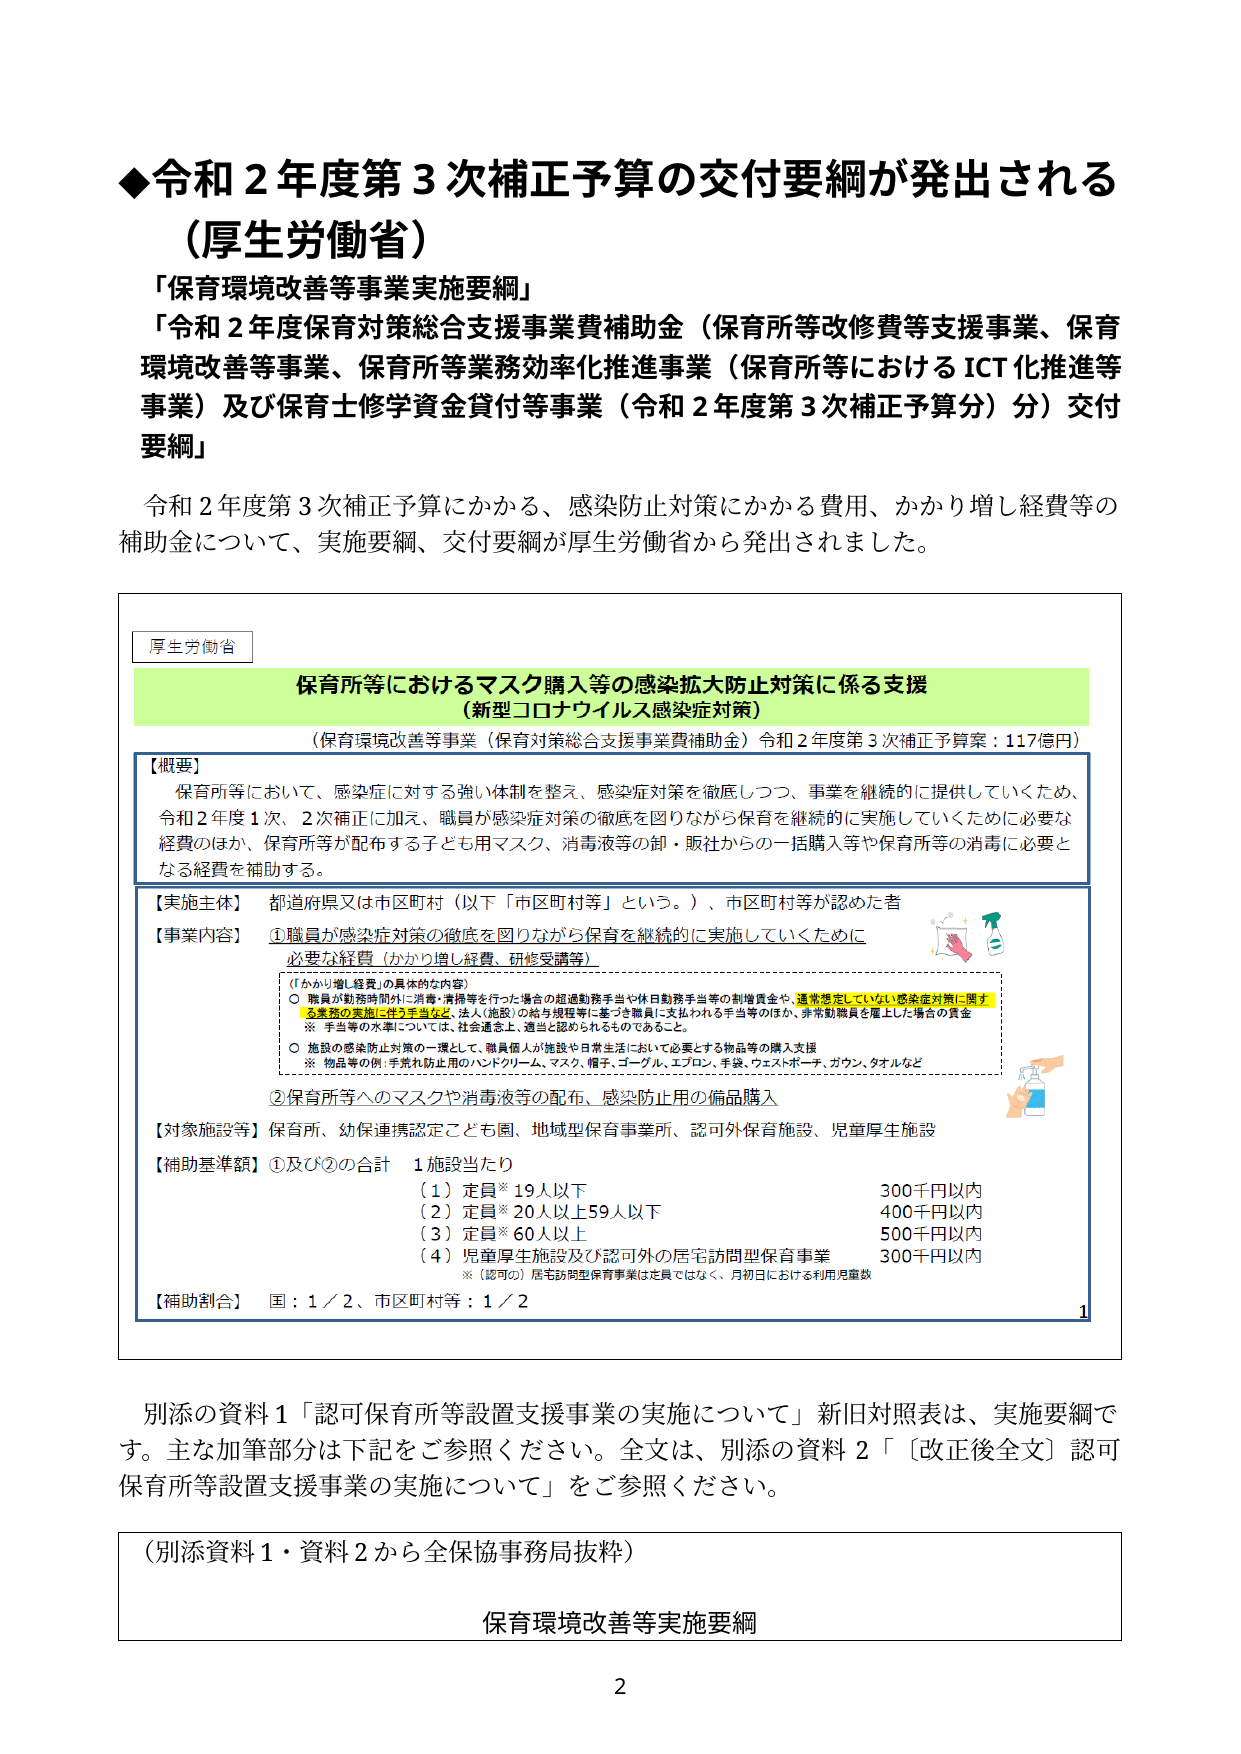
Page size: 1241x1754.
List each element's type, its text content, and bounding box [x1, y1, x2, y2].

text 「令和2年度保育対策総合支援事業費補助金（保育所等改修費等支援事業、保育環境改善等事業、保育所等業務効率化推進事業（保育所等におけるICT化推進等事業）及び保育士修学資金貸付等事業（令和2年度第3次補正予算分）分）交付要綱」 [140, 306, 1122, 464]
text 「保育環境改善等事業実施要綱」 [140, 267, 1122, 306]
text 令和2年度第3次補正予算にかかる、感染防止対策にかかる費用、かかり増し経費等の補助金について、実施要綱、交付要綱が厚生労働省から発出されました。 [118, 486, 1122, 558]
text 別添の資料1「認可保育所等設置支援事業の実施について」新旧対照表は、実施要綱です。主な加筆部分は下記をご参照ください。全文は、別添の資料2「〔改正後全文〕認可保育所等設置支援事業の実施について」をご参照ください。 [118, 1394, 1122, 1502]
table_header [119, 1533, 1121, 1639]
text ◆令和2年度第3次補正予算の交付要綱が発出される（厚生労働省） [118, 146, 1122, 267]
table_header [119, 594, 1121, 1359]
